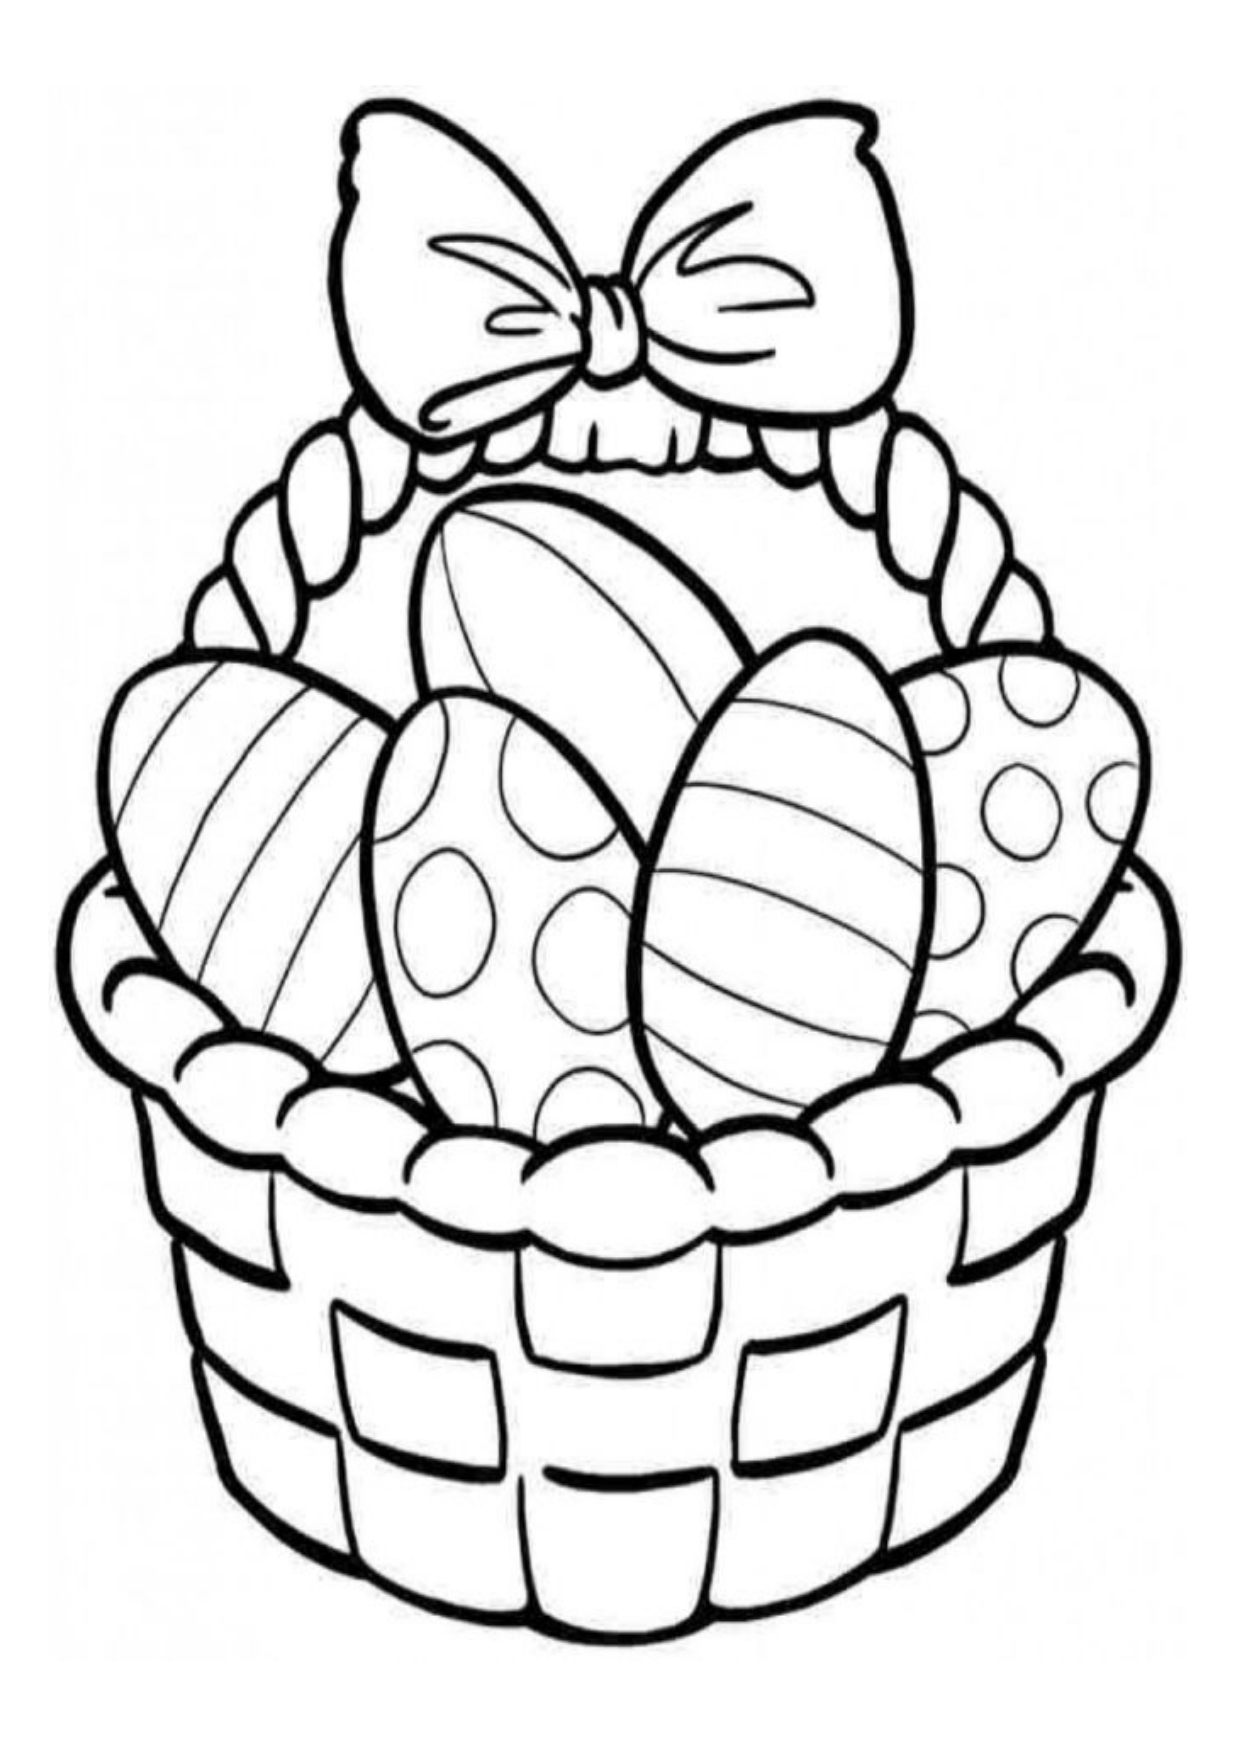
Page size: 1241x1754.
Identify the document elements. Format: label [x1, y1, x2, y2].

picture [48, 85, 1188, 1662]
